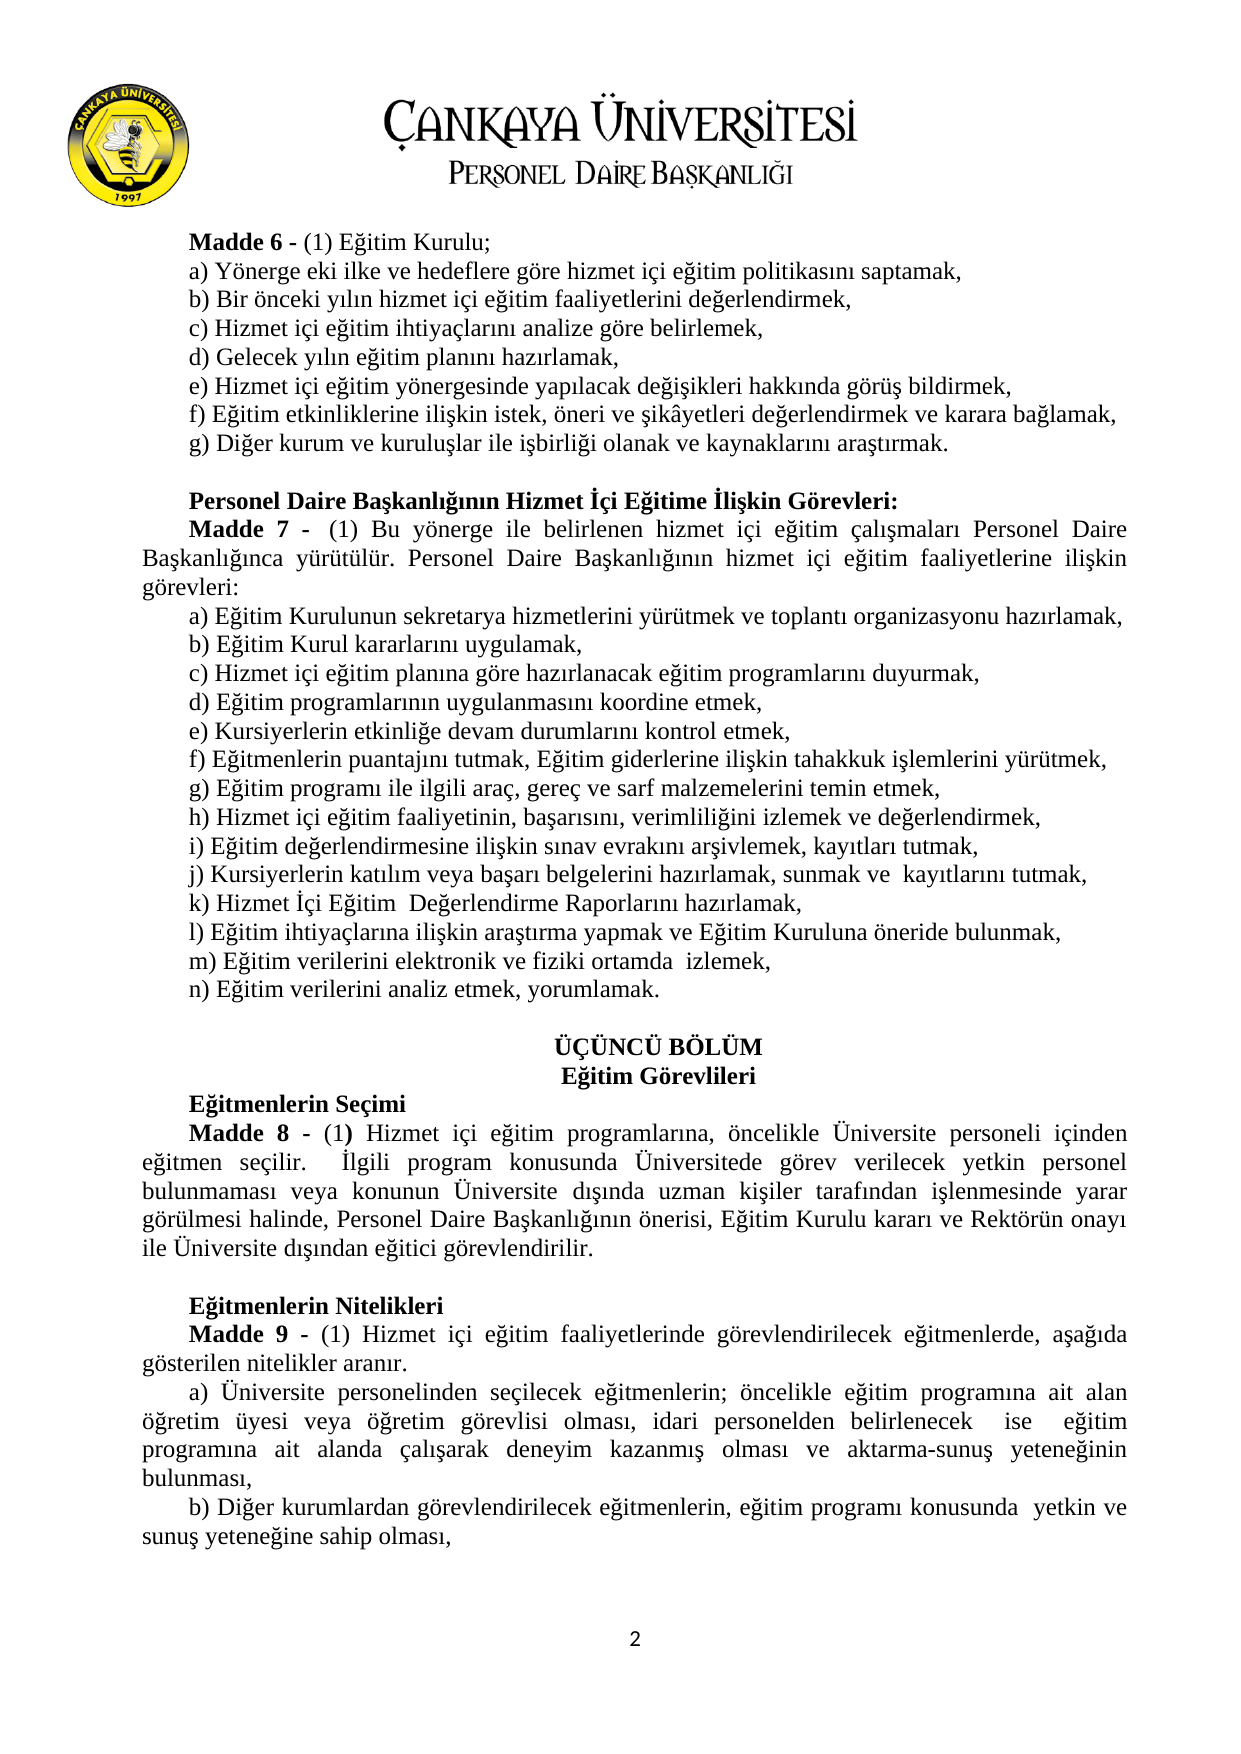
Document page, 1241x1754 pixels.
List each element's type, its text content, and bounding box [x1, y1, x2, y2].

text Eğitmenlerin Nitelikleri [142, 1291, 1128, 1319]
text f) Eğitmenlerin puantajını tutmak, Eğitim giderlerine ilişkin tahakkuk işlemlerini yürütmek, [142, 744, 1128, 773]
text Eğitim Görevlileri [142, 1061, 1128, 1089]
picture [0, 7, 1241, 227]
text n) Eğitim verilerini analiz etmek, yorumlamak. [142, 974, 1128, 1003]
text Madde 8 - (1) Hizmet içi eğitim programlarına, öncelikle Üniversite personeli içinden eğitmen seçilir. İlgili program konusunda Üniversitede görev verilecek yetkin personel bulunmaması veya konunun Üniversite dışında uzman kişiler tarafından işlenmesinde yarar görülmesi halinde, Personel Daire Başkanlığının önerisi, Eğitim Kurulu kararı ve Rektörün onayı ile Üniversite dışından eğitici görevlendirilir. [142, 1118, 1128, 1262]
text Personel Daire Başkanlığının Hizmet İçi Eğitime İlişkin Görevleri: [142, 486, 1128, 514]
text f) Eğitim etkinliklerine ilişkin istek, öneri ve şikâyetleri değerlendirmek ve karara bağlamak, [142, 399, 1128, 428]
text c) Hizmet içi eğitim ihtiyaçlarını analize göre belirlemek, [142, 313, 1128, 342]
text Eğitmenlerin Seçimi [142, 1089, 1128, 1118]
text a) Eğitim Kurulunun sekretarya hizmetlerini yürütmek ve toplantı organizasyonu hazırlamak, [142, 601, 1128, 629]
text d) Gelecek yılın eğitim planını hazırlamak, [142, 342, 1128, 371]
text e) Kursiyerlerin etkinliğe devam durumlarını kontrol etmek, [142, 716, 1128, 744]
text k) Hizmet İçi Eğitim Değerlendirme Raporlarını hazırlamak, [142, 888, 1128, 917]
text b) Eğitim Kurul kararlarını uygulamak, [142, 629, 1128, 658]
text g) Eğitim programı ile ilgili araç, gereç ve sarf malzemelerini temin etmek, [142, 773, 1128, 802]
text m) Eğitim verilerini elektronik ve fiziki ortamda izlemek, [142, 946, 1128, 974]
text c) Hizmet içi eğitim planına göre hazırlanacak eğitim programlarını duyurmak, [142, 658, 1128, 687]
text b) Diğer kurumlardan görevlendirilecek eğitmenlerin, eğitim programı konusunda yetkin ve sunuş yeteneğine sahip olması, [142, 1492, 1128, 1549]
text b) Bir önceki yılın hizmet içi eğitim faaliyetlerini değerlendirmek, [142, 284, 1128, 313]
text ÜÇÜNCÜ BÖLÜM [142, 1032, 1128, 1061]
text j) Kursiyerlerin katılım veya başarı belgelerini hazırlamak, sunmak ve kayıtlarını tutmak, [142, 859, 1128, 888]
text i) Eğitim değerlendirmesine ilişkin sınav evrakını arşivlemek, kayıtları tutmak, [142, 831, 1128, 859]
text e) Hizmet içi eğitim yönergesinde yapılacak değişikleri hakkında görüş bildirmek, [142, 371, 1128, 399]
text g) Diğer kurum ve kuruluşlar ile işbirliği olanak ve kaynaklarını araştırmak. [142, 428, 1128, 457]
text Madde 7 - (1) Bu yönerge ile belirlenen hizmet içi eğitim çalışmaları Personel Daire Başkanlığınca yürütülür. Personel Daire Başkanlığının hizmet içi eğitim faaliyetlerine ilişkin görevleri: [142, 514, 1128, 601]
text a) Yönerge eki ilke ve hedeflere göre hizmet içi eğitim politikasını saptamak, [142, 256, 1128, 284]
text Madde 9 - (1) Hizmet içi eğitim faaliyetlerinde görevlendirilecek eğitmenlerde, aşağıda gösterilen nitelikler aranır. [142, 1319, 1128, 1377]
text d) Eğitim programlarının uygulanmasını koordine etmek, [142, 687, 1128, 716]
text h) Hizmet içi eğitim faaliyetinin, başarısını, verimliliğini izlemek ve değerlendirmek, [142, 802, 1128, 831]
text Madde 6 - (1) Eğitim Kurulu; [142, 148, 1128, 256]
text a) Üniversite personelinden seçilecek eğitmenlerin; öncelikle eğitim programına ait alan öğretim üyesi veya öğretim görevlisi olması, idari personelden belirlenecek ise eğitim programına ait alanda çalışarak deneyim kazanmış olması ve aktarma-sunuş yeteneğinin bulunması, [142, 1377, 1128, 1492]
text l) Eğitim ihtiyaçlarına ilişkin araştırma yapmak ve Eğitim Kuruluna öneride bulunmak, [142, 917, 1128, 946]
